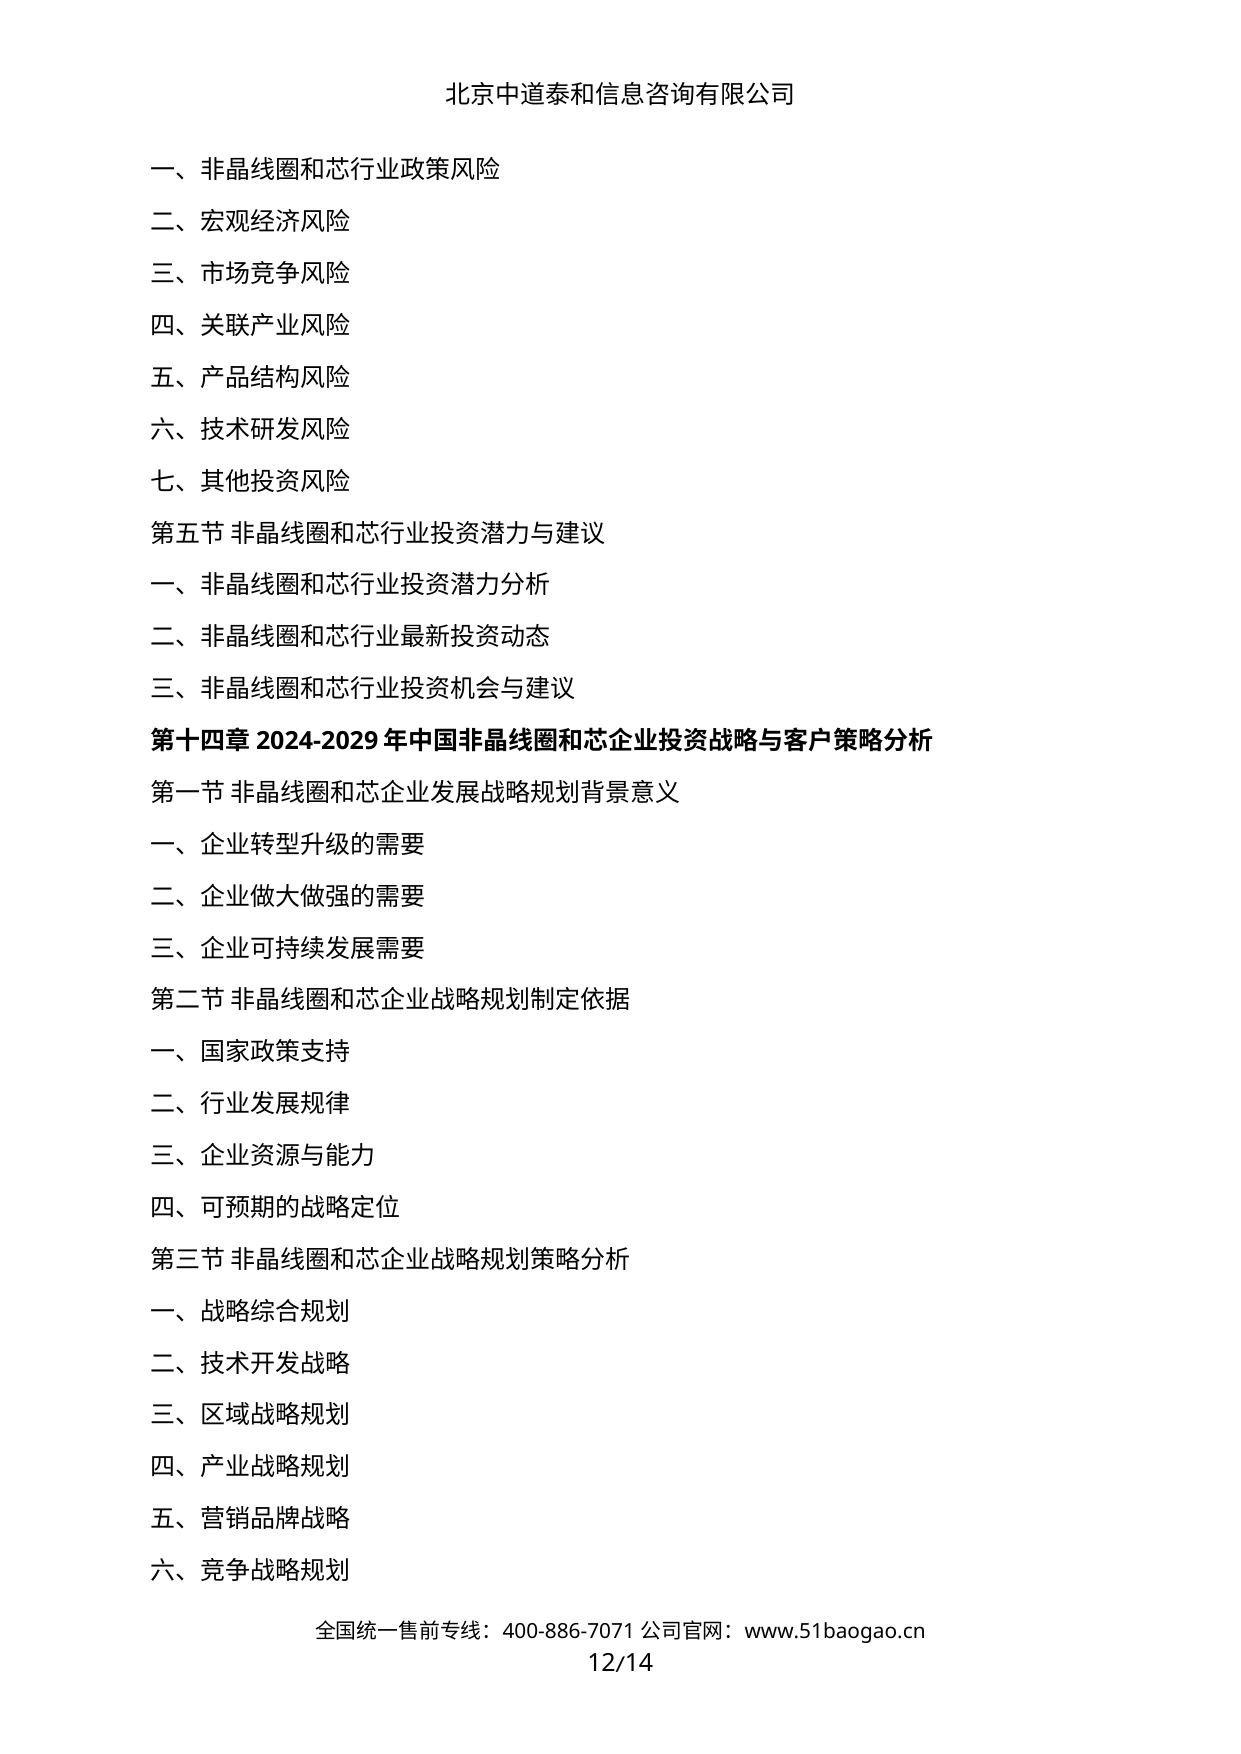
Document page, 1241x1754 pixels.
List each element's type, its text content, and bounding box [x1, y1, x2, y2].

text 二、行业发展规律 [150, 1084, 1090, 1120]
text 二、企业做大做强的需要 [150, 876, 1090, 912]
text 三、企业资源与能力 [150, 1136, 1090, 1172]
text 二、宏观经济风险 [150, 202, 1090, 238]
text 一、非晶线圈和芯行业政策风险 [150, 150, 1090, 186]
text 三、区域战略规划 [150, 1395, 1090, 1431]
text 第一节 非晶线圈和芯企业发展战略规划背景意义 [150, 772, 1090, 809]
text 第十四章 2024-2029年中国非晶线圈和芯企业投资战略与客户策略分析 [150, 721, 1090, 757]
text 四、关联产业风险 [150, 306, 1090, 342]
text 六、技术研发风险 [150, 409, 1090, 446]
text 五、产品结构风险 [150, 357, 1090, 394]
text 二、非晶线圈和芯行业最新投资动态 [150, 617, 1090, 653]
text 第三节 非晶线圈和芯企业战略规划策略分析 [150, 1239, 1090, 1276]
text 一、非晶线圈和芯行业投资潜力分析 [150, 565, 1090, 601]
text 一、战略综合规划 [150, 1291, 1090, 1327]
text 五、营销品牌战略 [150, 1499, 1090, 1535]
text 二、技术开发战略 [150, 1343, 1090, 1379]
text 四、可预期的战略定位 [150, 1187, 1090, 1224]
text 三、非晶线圈和芯行业投资机会与建议 [150, 669, 1090, 705]
text 三、企业可持续发展需要 [150, 928, 1090, 964]
text 第二节 非晶线圈和芯企业战略规划制定依据 [150, 980, 1090, 1016]
text 第五节 非晶线圈和芯行业投资潜力与建议 [150, 513, 1090, 549]
text 四、产业战略规划 [150, 1447, 1090, 1483]
text 三、市场竞争风险 [150, 254, 1090, 290]
text 六、竞争战略规划 [150, 1551, 1090, 1587]
text 一、国家政策支持 [150, 1032, 1090, 1068]
text 七、其他投资风险 [150, 461, 1090, 497]
text 一、企业转型升级的需要 [150, 824, 1090, 861]
